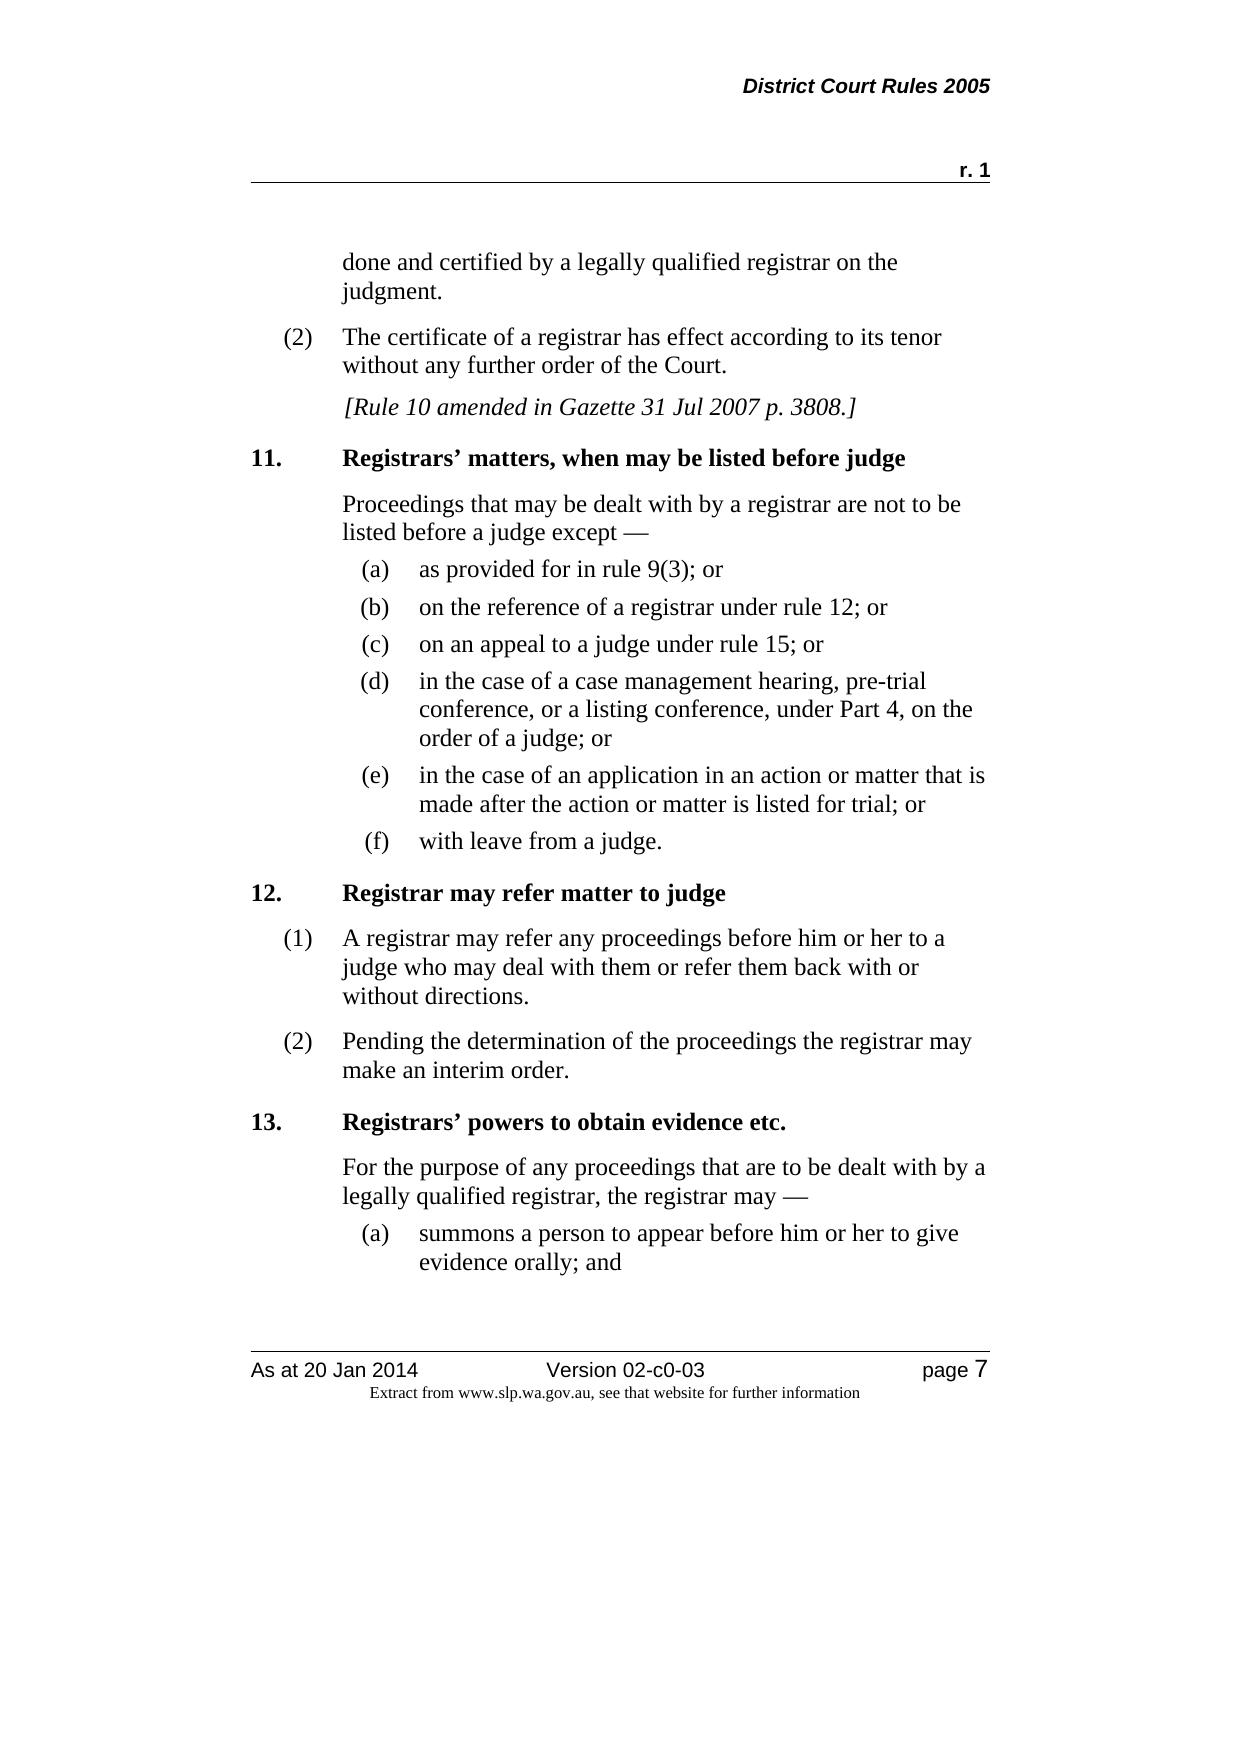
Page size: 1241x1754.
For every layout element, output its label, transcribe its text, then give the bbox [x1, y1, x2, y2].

text (2) The certificate of a registrar has effect according to its tenor without any further order of the Court. [251, 322, 990, 379]
text (1) A registrar may refer any proceedings before him or her to a judge who may deal with them or refer them back with or without directions. [251, 923, 990, 1009]
subtitle 13. Registrars’ powers to obtain evidence etc. [251, 1107, 990, 1135]
text (2) Pending the determination of the proceedings the registrar may make an interim order. [251, 1026, 990, 1084]
text (e) in the case of an application in an action or matter that is made after the action or matter is listed for trial; or [251, 760, 990, 818]
text (f) with leave from a judge. [251, 826, 990, 855]
text (a) as provided for in rule 9(3); or [251, 554, 990, 583]
text (d) in the case of a case management hearing, pre-trial conference, or a listing conference, under Part 4, on the order of a judge; or [251, 666, 990, 752]
text (b) on the reference of a registrar under rule 12; or [251, 592, 990, 620]
text (a) summons a person to appear before him or her to give evidence orally; and [251, 1218, 990, 1275]
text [251, 247, 990, 305]
subtitle 12. Registrar may refer matter to judge [251, 878, 990, 907]
text For the purpose of any proceedings that are to be dealt with by a legally qualified registrar, the registrar may — [251, 1152, 990, 1209]
text (c) on an appeal to a judge under rule 15; or [251, 629, 990, 657]
subtitle 11. Registrars’ matters, when may be listed before judge [251, 443, 990, 472]
text Proceedings that may be dealt with by a registrar are not to be listed before a judge except — [251, 489, 990, 546]
text [Rule 10 amended in Gazette 31 Jul 2007 p. 3808.] [251, 392, 990, 420]
